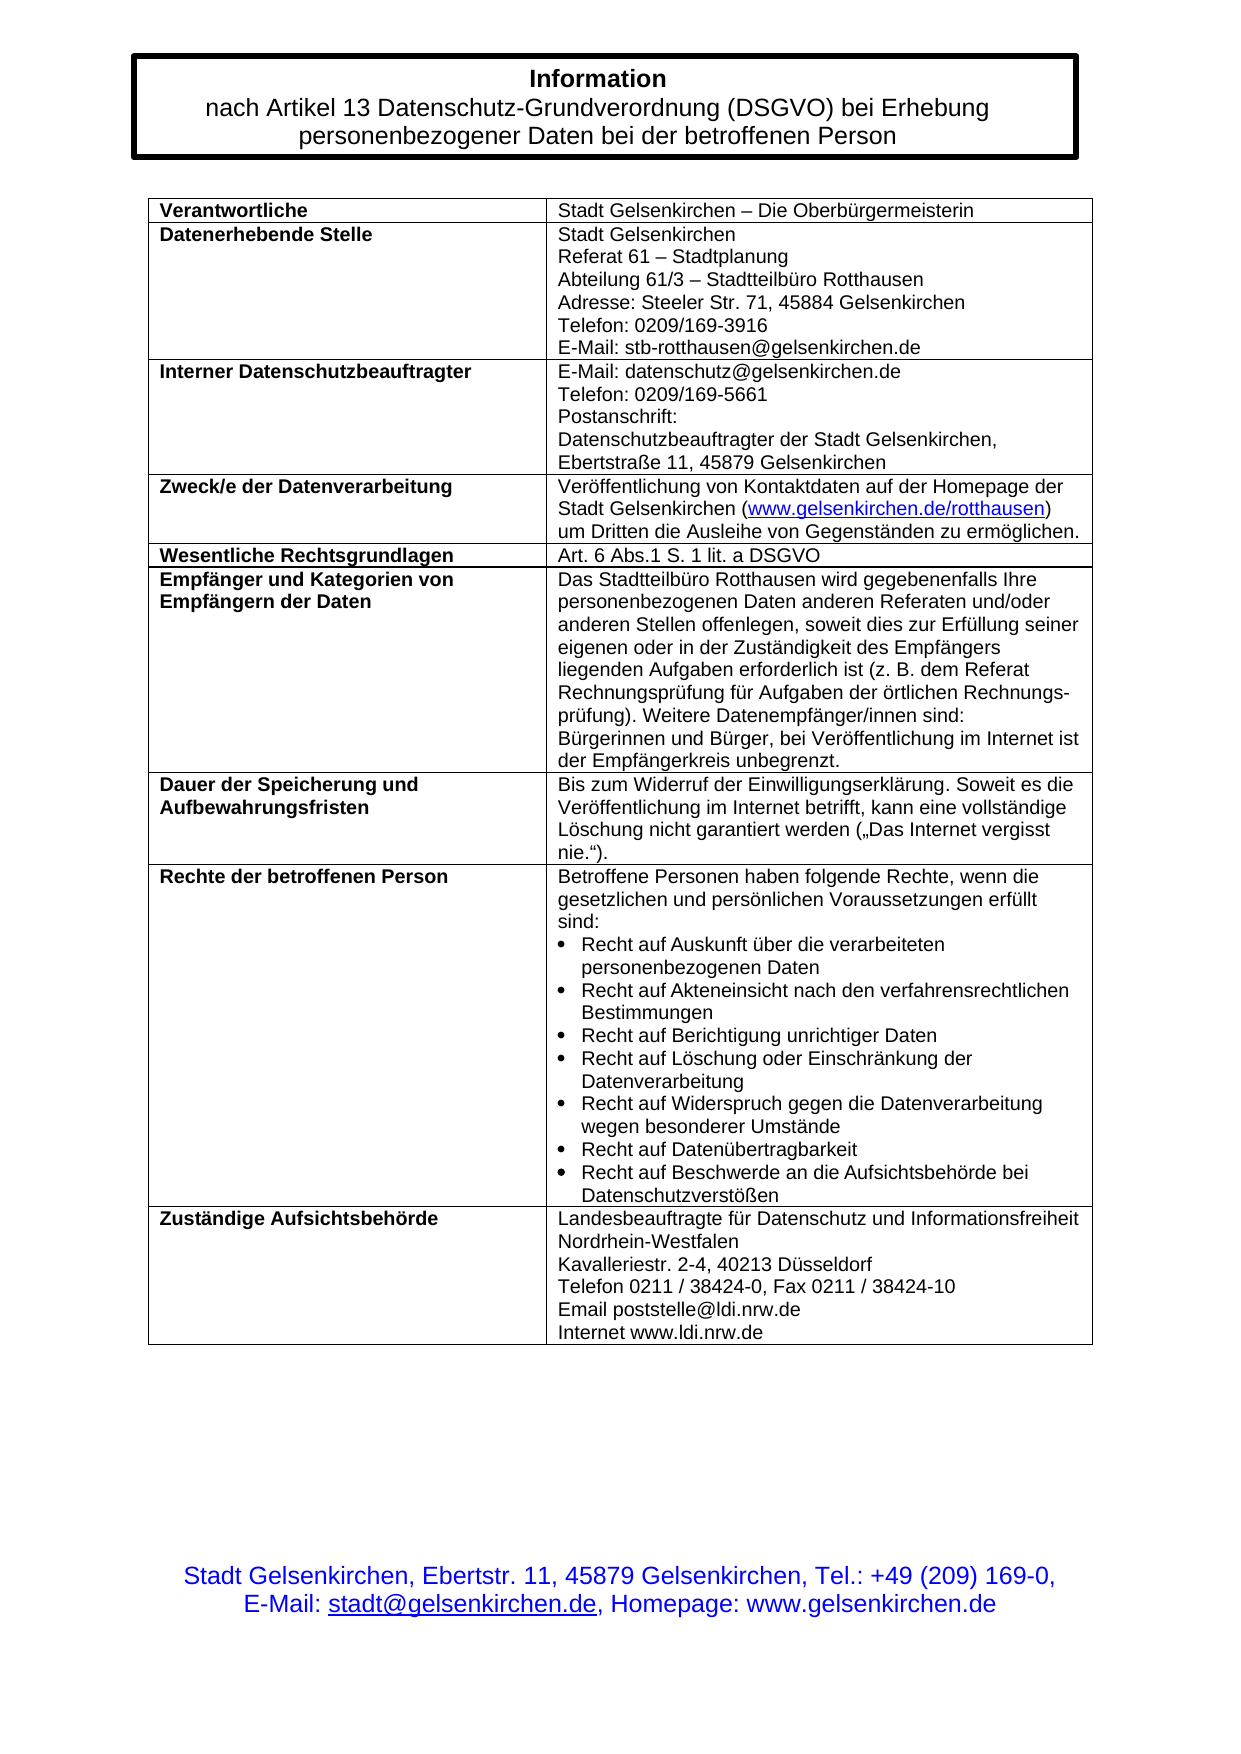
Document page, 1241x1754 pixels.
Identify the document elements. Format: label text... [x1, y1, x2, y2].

table_cell Rechte der betroffenen Person [149, 865, 546, 1206]
table_cell Landesbeauftragte für Datenschutz und Informationsfreiheit Nordrhein-Westfalen Kavalleriestr. 2-4, 40213 Düsseldorf Telefon 0211 / 38424-0, Fax 0211 / 38424-10 Email poststelle@ldi.nrw.de Internet www.ldi.nrw.de [547, 1207, 1092, 1343]
table_cell Veröffentlichung von Kontaktdaten auf der Homepage der Stadt Gelsenkirchen (www.gelsenkirchen.de/rotthausen) um Dritten die Ausleihe von Gegenständen zu ermöglichen. [547, 475, 1092, 543]
table_cell Zuständige Aufsichtsbehörde [149, 1207, 546, 1343]
table_cell Datenerhebende Stelle [149, 223, 546, 359]
table_cell Betroffene Personen haben folgende Rechte, wenn die gesetzlichen und persönlichen Voraussetzungen erfüllt sind: Recht auf Auskunft über die verarbeiteten personenbezogenen Daten Recht auf Akteneinsicht nach den verfahrensrechtlichen Bestimmungen Recht auf Berichtigung unrichtiger Daten Recht auf Löschung oder Einschränkung der Datenverarbeitung Recht auf Widerspruch gegen die Datenverarbeitung wegen besonderer Umstände Recht auf Datenübertragbarkeit Recht auf Beschwerde an die Aufsichtsbehörde bei Datenschutzverstößen [547, 865, 1092, 1206]
table_cell Interner Datenschutzbeauftragter [149, 360, 546, 473]
table_cell Wesentliche Rechtsgrundlagen [149, 544, 546, 566]
table_cell Stadt Gelsenkirchen Referat 61 – Stadtplanung Abteilung 61/3 – Stadtteilbüro Rotthausen Adresse: Steeler Str. 71, 45884 Gelsenkirchen Telefon: 0209/169-3916 E-Mail: stb-rotthausen@gelsenkirchen.de [547, 223, 1092, 359]
table_cell Art. 6 Abs.1 S. 1 lit. a DSGVO [547, 544, 1092, 566]
table_header Stadt Gelsenkirchen – Die Oberbürgermeisterin [547, 199, 1092, 222]
table_cell Bis zum Widerruf der Einwilligungserklärung. Soweit es die Veröffentlichung im Internet betrifft, kann eine vollständige Löschung nicht garantiert werden („Das Internet vergisst nie.“). [547, 773, 1092, 864]
table_cell Zweck/e der Datenverarbeitung [149, 475, 546, 543]
table_cell E-Mail: datenschutz@gelsenkirchen.de Telefon: 0209/169-5661 Postanschrift: Datenschutzbeauftragter der Stadt Gelsenkirchen, Ebertstraße 11, 45879 Gelsenkirchen [547, 360, 1092, 473]
table_cell Dauer der Speicherung und Aufbewahrungsfristen [149, 773, 546, 864]
table_header Verantwortliche [149, 199, 546, 222]
table_cell Empfänger und Kategorien von Empfängern der Daten [149, 568, 546, 772]
table_cell Das Stadtteilbüro Rotthausen wird gegebenenfalls Ihre personenbezogenen Daten anderen Referaten und/oder anderen Stellen offenlegen, soweit dies zur Erfüllung seiner eigenen oder in der Zuständigkeit des Empfängers liegenden Aufgaben erforderlich ist (z. B. dem Referat Rechnungsprüfung für Aufgaben der örtlichen Rechnungs-prüfung). Weitere Datenempfänger/innen sind: Bürgerinnen und Bürger, bei Veröffentlichung im Internet ist der Empfängerkreis unbegrenzt. [547, 568, 1092, 772]
